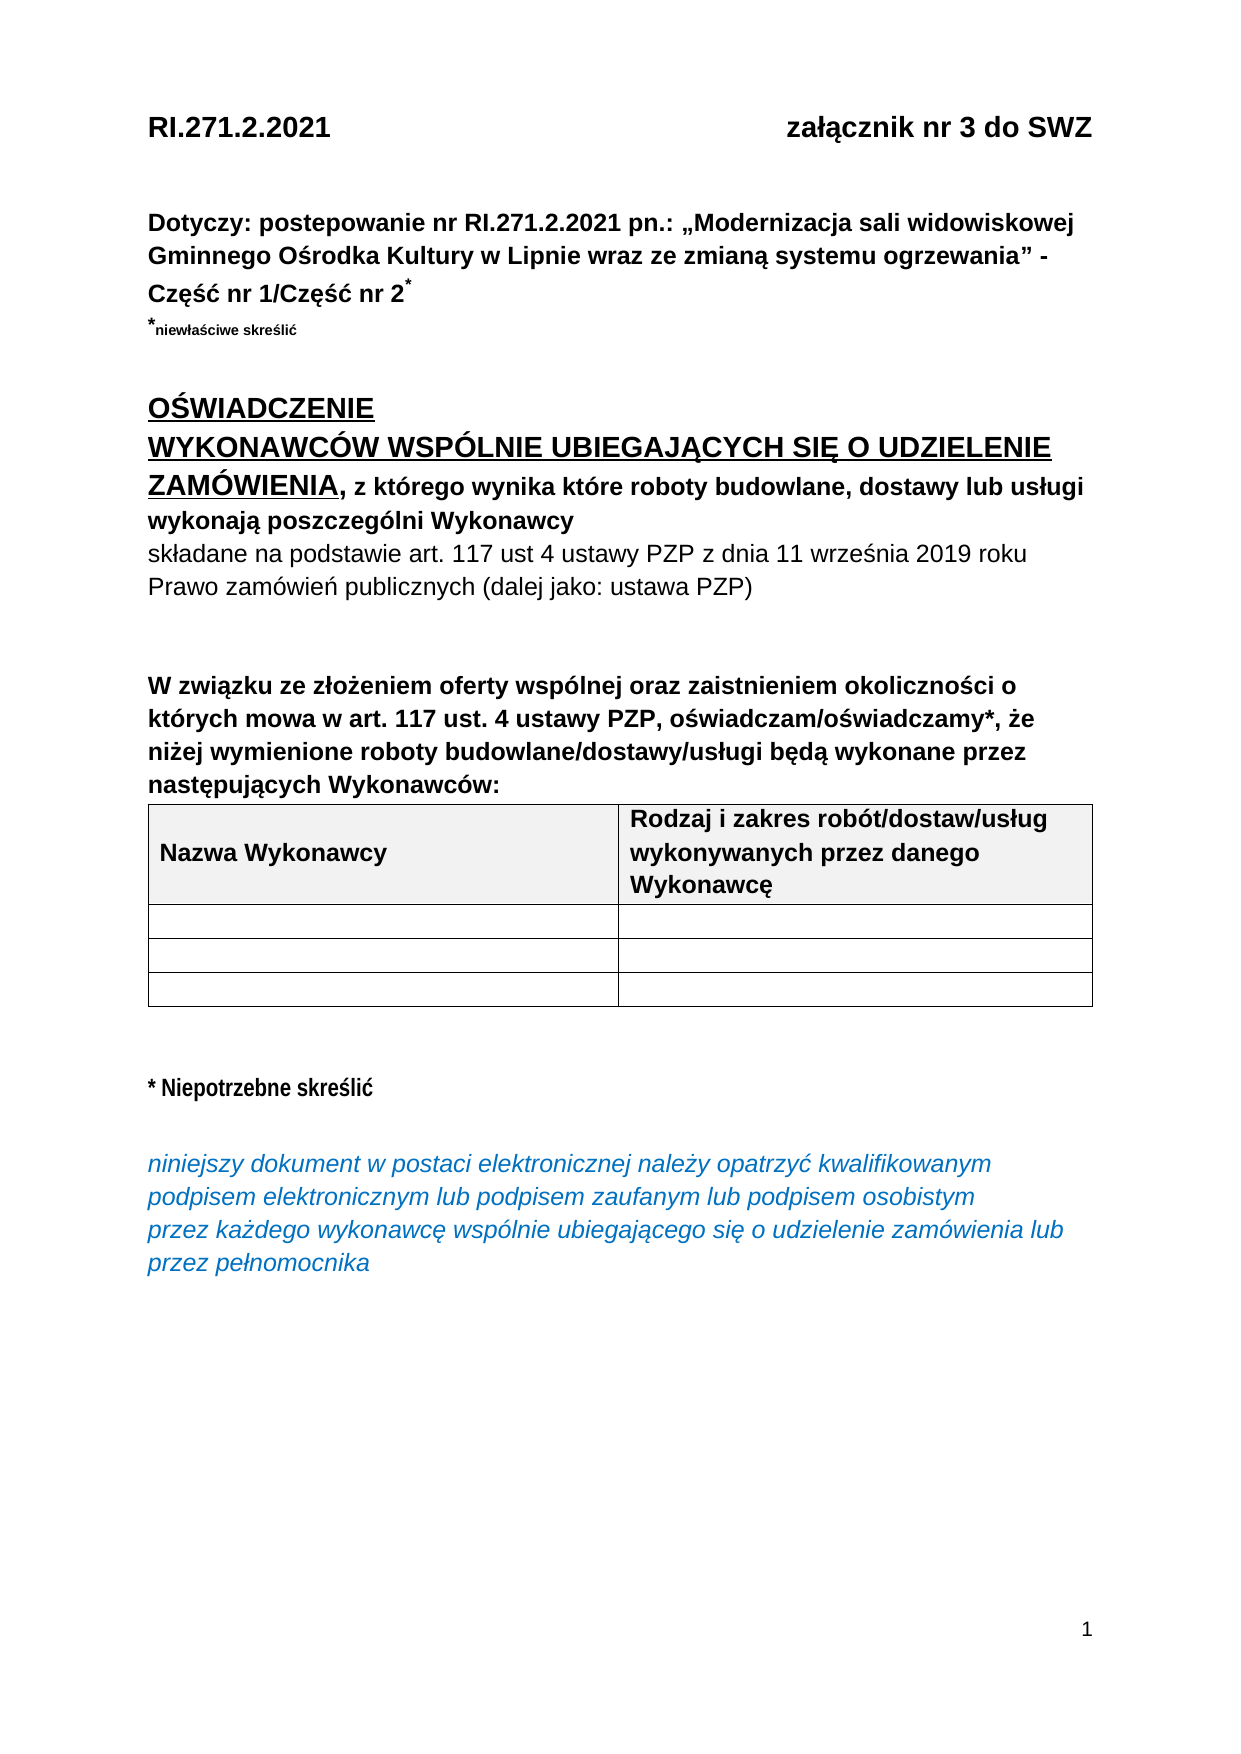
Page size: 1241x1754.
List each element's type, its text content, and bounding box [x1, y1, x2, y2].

text *niewłaściwe skreślić [148, 313, 1093, 352]
text WYKONAWCÓW WSPÓLNIE UBIEGAJĄCYCH SIĘ O UDZIELENIE ZAMÓWIENIA, z którego wynika które roboty budowlane, dostawy lub usługi wykonają poszczególni Wykonawcy [148, 430, 1093, 535]
table_cell [619, 939, 1092, 972]
text niniejszy dokument w postaci elektronicznej należy opatrzyć kwalifikowanym podpisem elektronicznym lub podpisem zaufanym lub podpisem osobistym [148, 1149, 1093, 1211]
table_cell [149, 973, 618, 1006]
text OŚWIADCZENIE [148, 358, 1093, 425]
table_cell [149, 939, 618, 972]
table_header Nazwa Wykonawcy [149, 805, 618, 903]
text składane na podstawie art. 117 ust 4 ustawy PZP z dnia 11 września 2019 roku Prawo zamówień publicznych (dalej jako: ustawa PZP) [148, 539, 1093, 601]
table_cell [149, 905, 618, 938]
text W związku ze złożeniem oferty wspólnej oraz zaistnieniem okoliczności o których mowa w art. 117 ust. 4 ustawy PZP, oświadczam/oświadczamy*, że niżej wymienione roboty budowlane/dostawy/usługi będą wykonane przez następujących Wykonawców: [148, 605, 1093, 799]
text przez każdego wykonawcę wspólnie ubiegającego się o udzielenie zamówienia lub przez pełnomocnika [148, 1215, 1093, 1277]
text * Niepotrzebne skreślić [148, 1073, 1093, 1101]
table_cell [619, 973, 1092, 1006]
table_header Rodzaj i zakres robót/dostaw/usług wykonywanych przez danego Wykonawcę [619, 805, 1092, 903]
table_cell [619, 905, 1092, 938]
text RI.271.2.2021 załącznik nr 3 do SWZ [148, 110, 1093, 143]
text Dotyczy: postepowanie nr RI.271.2.2021 pn.: „Modernizacja sali widowiskowej Gminnego Ośrodka Kultury w Lipnie wraz ze zmianą systemu ogrzewania” -Część nr 1/Część nr 2* [148, 208, 1093, 308]
